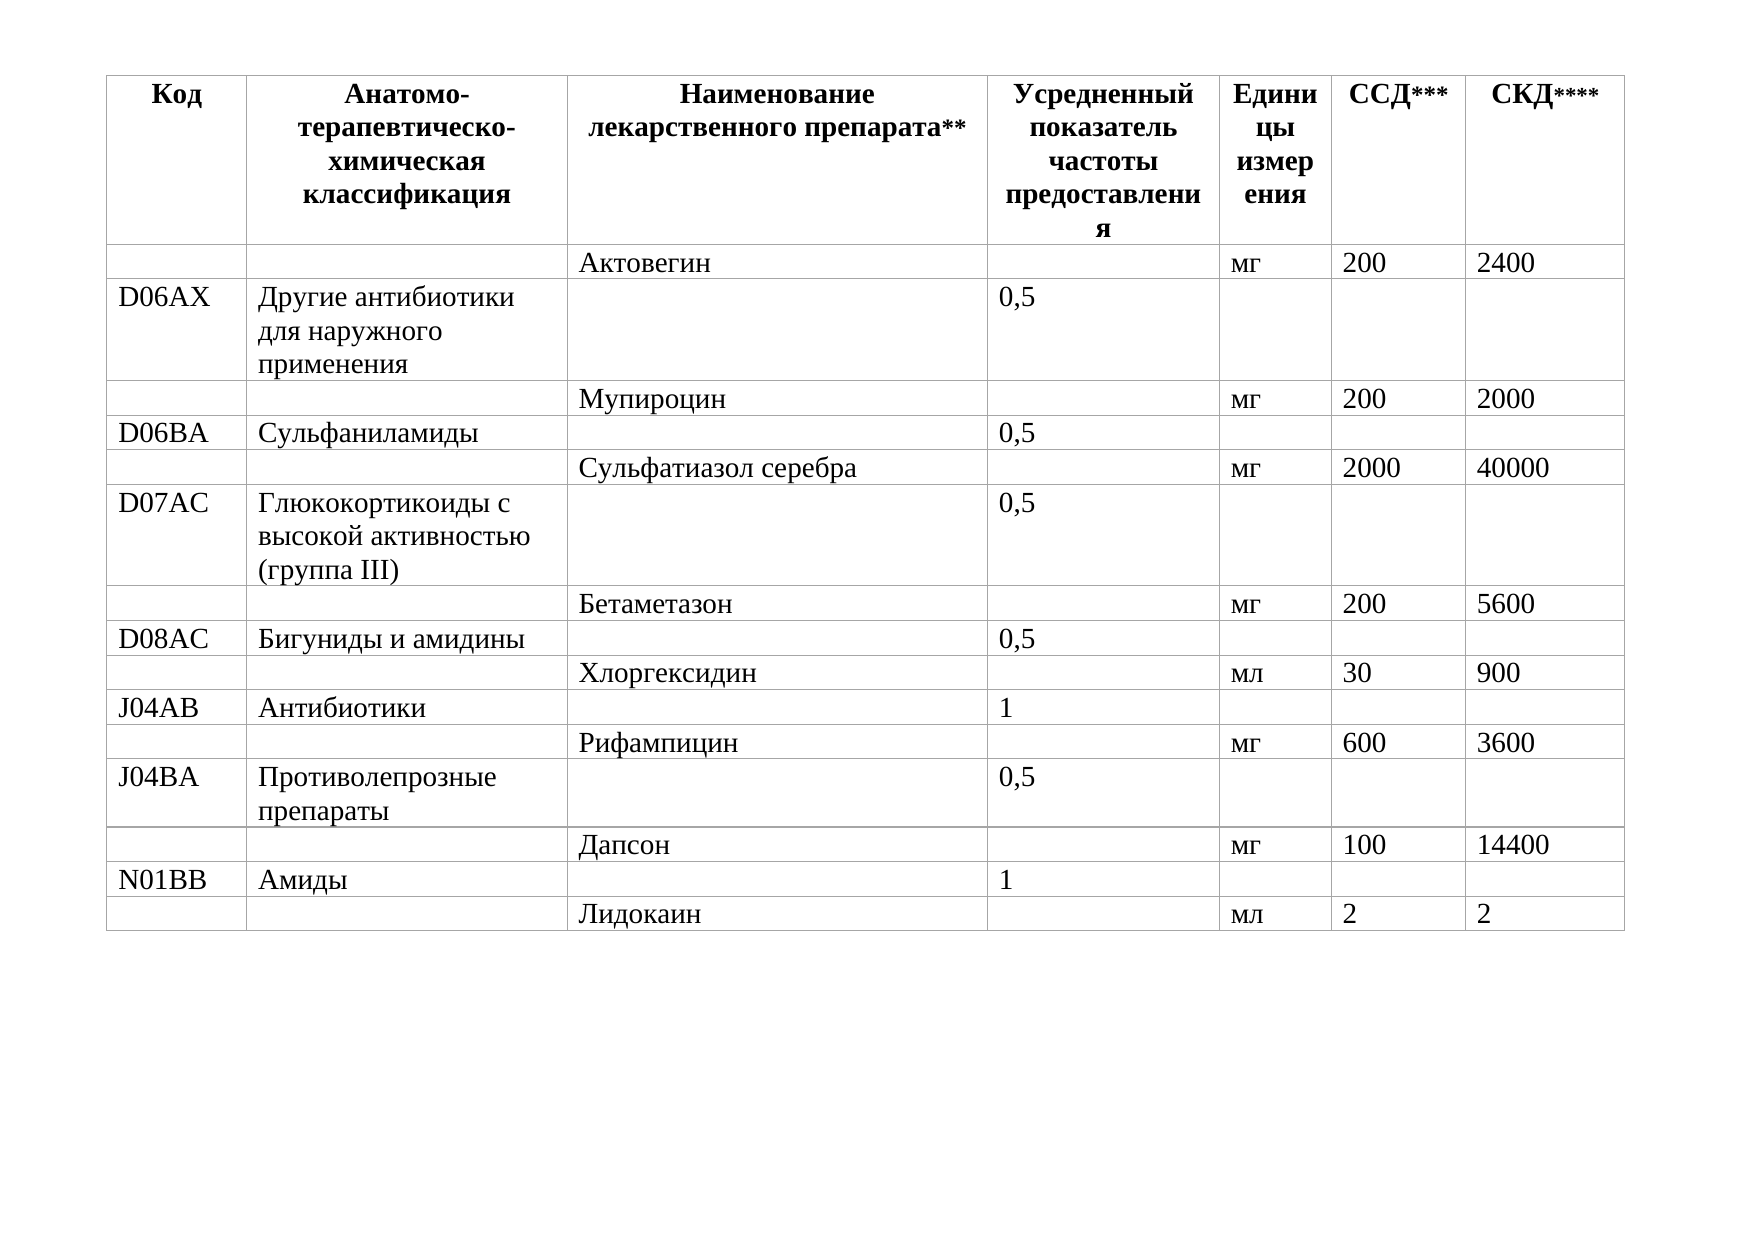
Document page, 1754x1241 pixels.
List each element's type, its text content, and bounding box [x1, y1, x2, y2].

table_cell [1466, 621, 1624, 654]
table_cell [1220, 759, 1331, 826]
table_cell 2 [1332, 897, 1465, 930]
table_cell 0,5 [988, 416, 1219, 449]
table_cell Глюкокортикоиды с высокой активностью (группа III) [247, 485, 567, 585]
table_cell 600 [1332, 725, 1465, 758]
table_cell D06BA [107, 416, 246, 449]
table_cell 30 [1332, 656, 1465, 689]
table_cell Сульфаниламиды [247, 416, 567, 449]
table_cell [568, 621, 987, 654]
table_cell [107, 586, 246, 620]
table_cell [988, 897, 1219, 930]
table_cell [107, 245, 246, 278]
table_cell Антибиотики [247, 690, 567, 724]
table_header Усредненный показатель частоты предоставления [988, 76, 1219, 244]
table_cell [1220, 690, 1331, 724]
table_header ССД*** [1332, 76, 1465, 244]
table_cell 0,5 [988, 759, 1219, 826]
table_cell [1332, 279, 1465, 380]
table_cell [568, 862, 987, 896]
table_cell [1220, 279, 1331, 380]
table_cell [107, 381, 246, 414]
table_cell [988, 450, 1219, 484]
table_cell [1332, 621, 1465, 654]
table_header Наименование лекарственного препарата** [568, 76, 987, 244]
table_cell Актовегин [568, 245, 987, 278]
table_cell Противолепрозные препараты [247, 759, 567, 826]
table_cell D08AC [107, 621, 246, 654]
table_cell [568, 690, 987, 724]
table_cell Бигуниды и амидины [247, 621, 567, 654]
table_cell [247, 897, 567, 930]
table_header СКД**** [1466, 76, 1624, 244]
table_cell [247, 586, 567, 620]
table_cell 200 [1332, 381, 1465, 414]
table_cell [568, 279, 987, 380]
table_cell [1466, 690, 1624, 724]
table_cell Бетаметазон [568, 586, 987, 620]
table_cell мл [1220, 897, 1331, 930]
table_cell [247, 656, 567, 689]
table_cell N01BB [107, 862, 246, 896]
table_cell 0,5 [988, 279, 1219, 380]
table_cell [568, 416, 987, 449]
table_cell 2000 [1332, 450, 1465, 484]
table_cell [107, 656, 246, 689]
table_cell 14400 [1466, 828, 1624, 861]
table_cell J04AB [107, 690, 246, 724]
table_cell [107, 897, 246, 930]
table_cell [988, 586, 1219, 620]
table_cell Хлоргексидин [568, 656, 987, 689]
table_cell [107, 725, 246, 758]
table_cell [568, 485, 987, 585]
table_header Анатомо-терапевтическо-химическая классификация [247, 76, 567, 244]
table_cell [107, 450, 246, 484]
table_cell [247, 725, 567, 758]
table_cell мг [1220, 828, 1331, 861]
table_cell 3600 [1466, 725, 1624, 758]
table_cell мл [1220, 656, 1331, 689]
table_cell 200 [1332, 586, 1465, 620]
table_cell 1 [988, 862, 1219, 896]
table_cell мг [1220, 245, 1331, 278]
table_cell [1332, 759, 1465, 826]
table_cell 0,5 [988, 621, 1219, 654]
table_cell [988, 381, 1219, 414]
table_cell D07AC [107, 485, 246, 585]
table_cell Дапсон [568, 828, 987, 861]
table_cell 2400 [1466, 245, 1624, 278]
table_cell [1332, 862, 1465, 896]
table_cell 1 [988, 690, 1219, 724]
table_cell D06AX [107, 279, 246, 380]
table_cell мг [1220, 586, 1331, 620]
table_cell 2 [1466, 897, 1624, 930]
table_cell [988, 725, 1219, 758]
table_cell Мупироцин [568, 381, 987, 414]
table_header Код [107, 76, 246, 244]
table_cell Сульфатиазол серебра [568, 450, 987, 484]
table_header Единицы измерения [1220, 76, 1331, 244]
table_cell [1220, 485, 1331, 585]
table_cell [247, 450, 567, 484]
table_cell 100 [1332, 828, 1465, 861]
table_cell мг [1220, 450, 1331, 484]
table_cell [247, 381, 567, 414]
table_cell Амиды [247, 862, 567, 896]
table_cell 900 [1466, 656, 1624, 689]
table_cell [568, 759, 987, 826]
table_cell мг [1220, 381, 1331, 414]
table_cell J04BA [107, 759, 246, 826]
table_cell [1220, 416, 1331, 449]
table_cell мг [1220, 725, 1331, 758]
table_cell 5600 [1466, 586, 1624, 620]
table_cell [247, 245, 567, 278]
table_cell 200 [1332, 245, 1465, 278]
table_cell [1220, 862, 1331, 896]
table_cell [247, 828, 567, 861]
table_cell [1466, 416, 1624, 449]
table_cell [1466, 759, 1624, 826]
table_cell [1466, 485, 1624, 585]
table_cell [1332, 690, 1465, 724]
table_cell 40000 [1466, 450, 1624, 484]
table_cell [1332, 416, 1465, 449]
table_cell [1220, 621, 1331, 654]
table_cell [107, 828, 246, 861]
table_cell Лидокаин [568, 897, 987, 930]
table_cell [1466, 862, 1624, 896]
table_cell [988, 656, 1219, 689]
table_cell [1466, 279, 1624, 380]
table_cell Рифампицин [568, 725, 987, 758]
table_cell 2000 [1466, 381, 1624, 414]
table_cell Другие антибиотики для наружного применения [247, 279, 567, 380]
table_cell [1332, 485, 1465, 585]
table_cell [988, 245, 1219, 278]
table_cell [988, 828, 1219, 861]
table_cell 0,5 [988, 485, 1219, 585]
